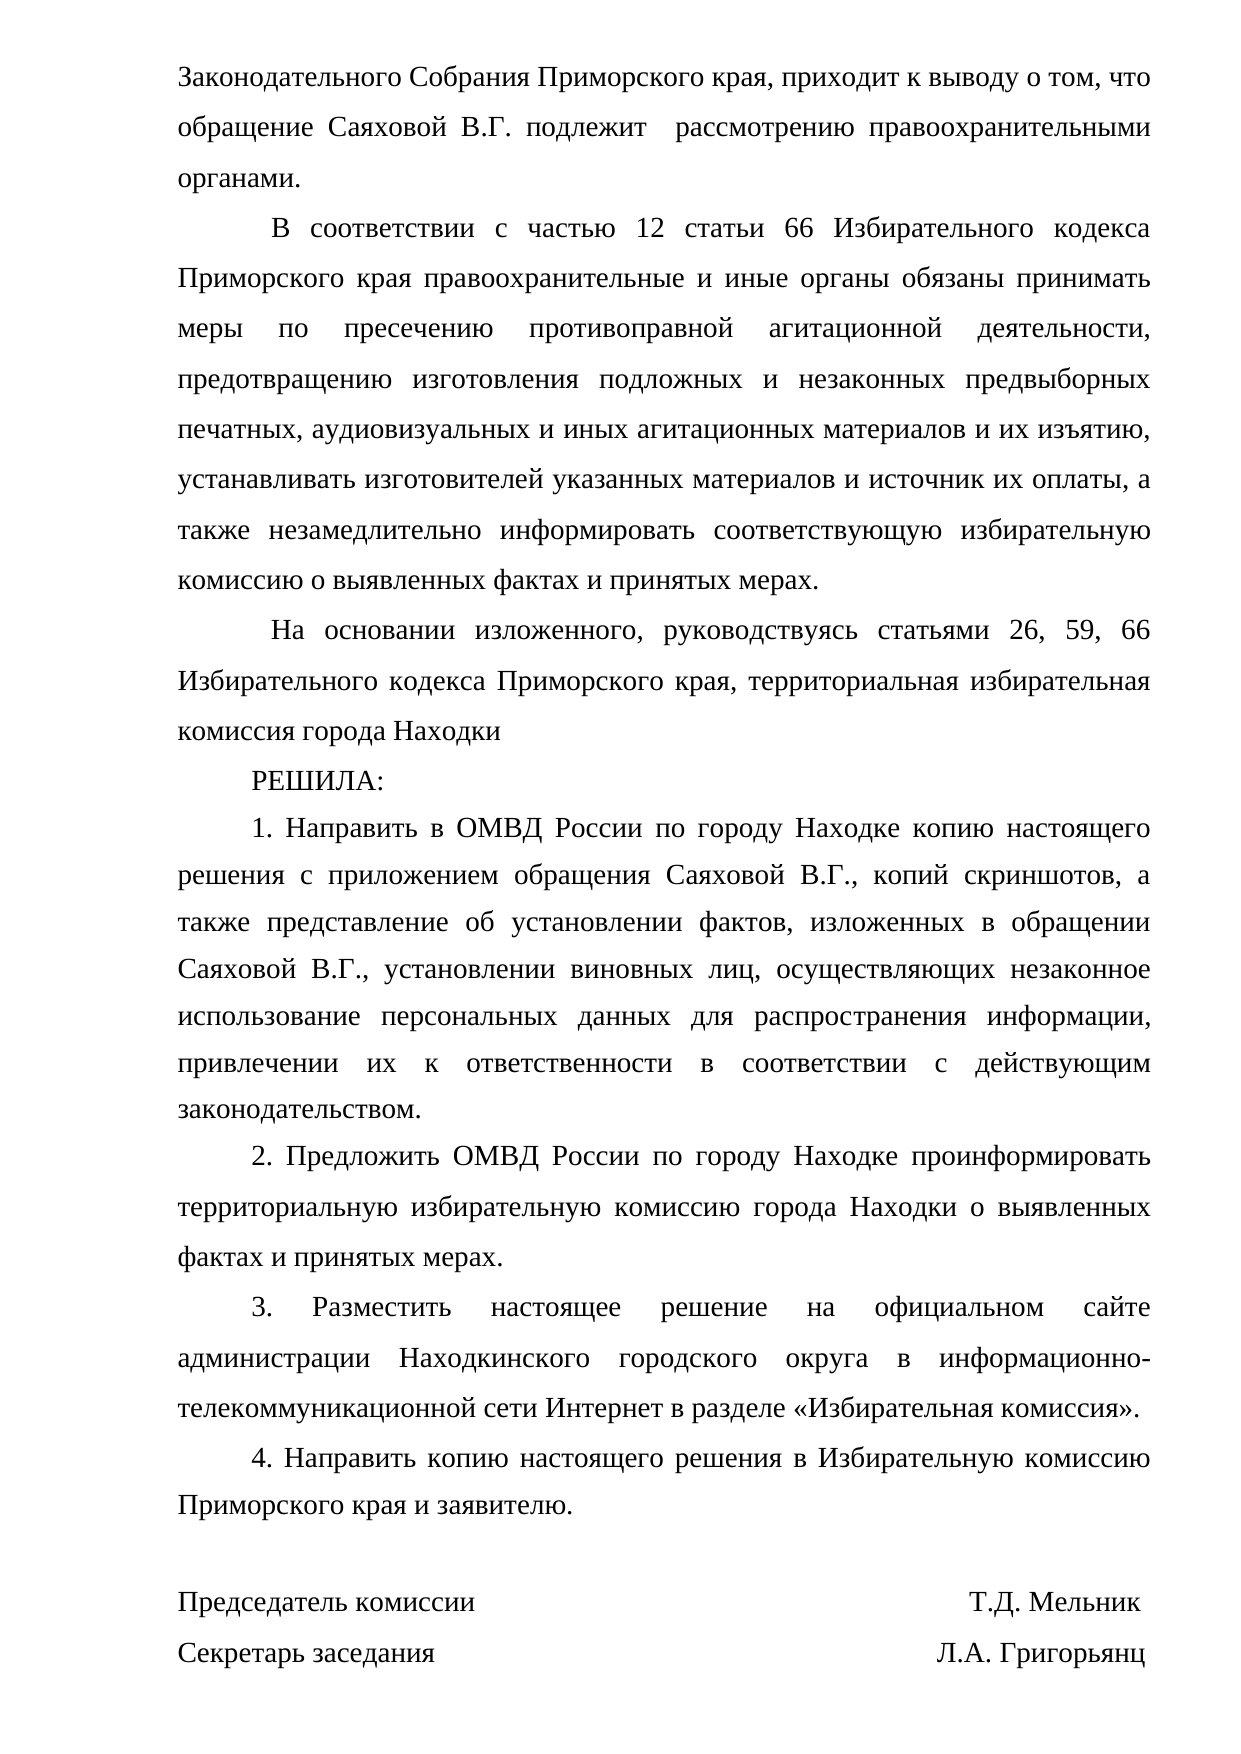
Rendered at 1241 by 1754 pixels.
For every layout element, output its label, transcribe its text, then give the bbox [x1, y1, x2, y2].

text На основании изложенного, руководствуясь статьями 26, 59, 66 Избирательного кодекса Приморского края, территориальная избирательная комиссия города Находки [177, 612, 1152, 747]
text Секретарь заседания Л.А. Григорьянц [177, 1635, 1152, 1668]
text 4. Направить копию настоящего решения в Избирательную комиссию Приморского края и заявителю. [177, 1440, 1152, 1521]
text 1. Направить в ОМВД России по городу Находке копию настоящего решения с приложением обращения Саяховой В.Г., копий скриншотов, а также представление об установлении фактов, изложенных в обращении Саяховой В.Г., установлении виновных лиц, осуществляющих незаконное использование персональных данных для распространения информации, привлечении их к ответственности в соответствии с действующим законодательством. [177, 810, 1152, 1125]
text 2. Предложить ОМВД России по городу Находке проинформировать территориальную избирательную комиссию города Находки о выявленных фактах и принятых мерах. [177, 1138, 1152, 1273]
text РЕШИЛА: [177, 763, 1152, 797]
text Председатель комиссии Т.Д. Мельник [177, 1584, 1152, 1618]
text 3. Разместить настоящее решение на официальном сайте администрации Находкинского городского округа в информационно-телекоммуникационной сети Интернет в разделе «Избирательная комиссия». [177, 1289, 1152, 1423]
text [177, 59, 1152, 193]
text В соответствии с частью 12 статьи 66 Избирательного кодекса Приморского края правоохранительные и иные органы обязаны принимать меры по пресечению противоправной агитационной деятельности, предотвращению изготовления подложных и незаконных предвыборных печатных, аудиовизуальных и иных агитационных материалов и их изъятию, устанавливать изготовителей указанных материалов и источник их оплаты, а также незамедлительно информировать соответствующую избирательную комиссию о выявленных фактах и принятых мерах. [177, 210, 1152, 596]
